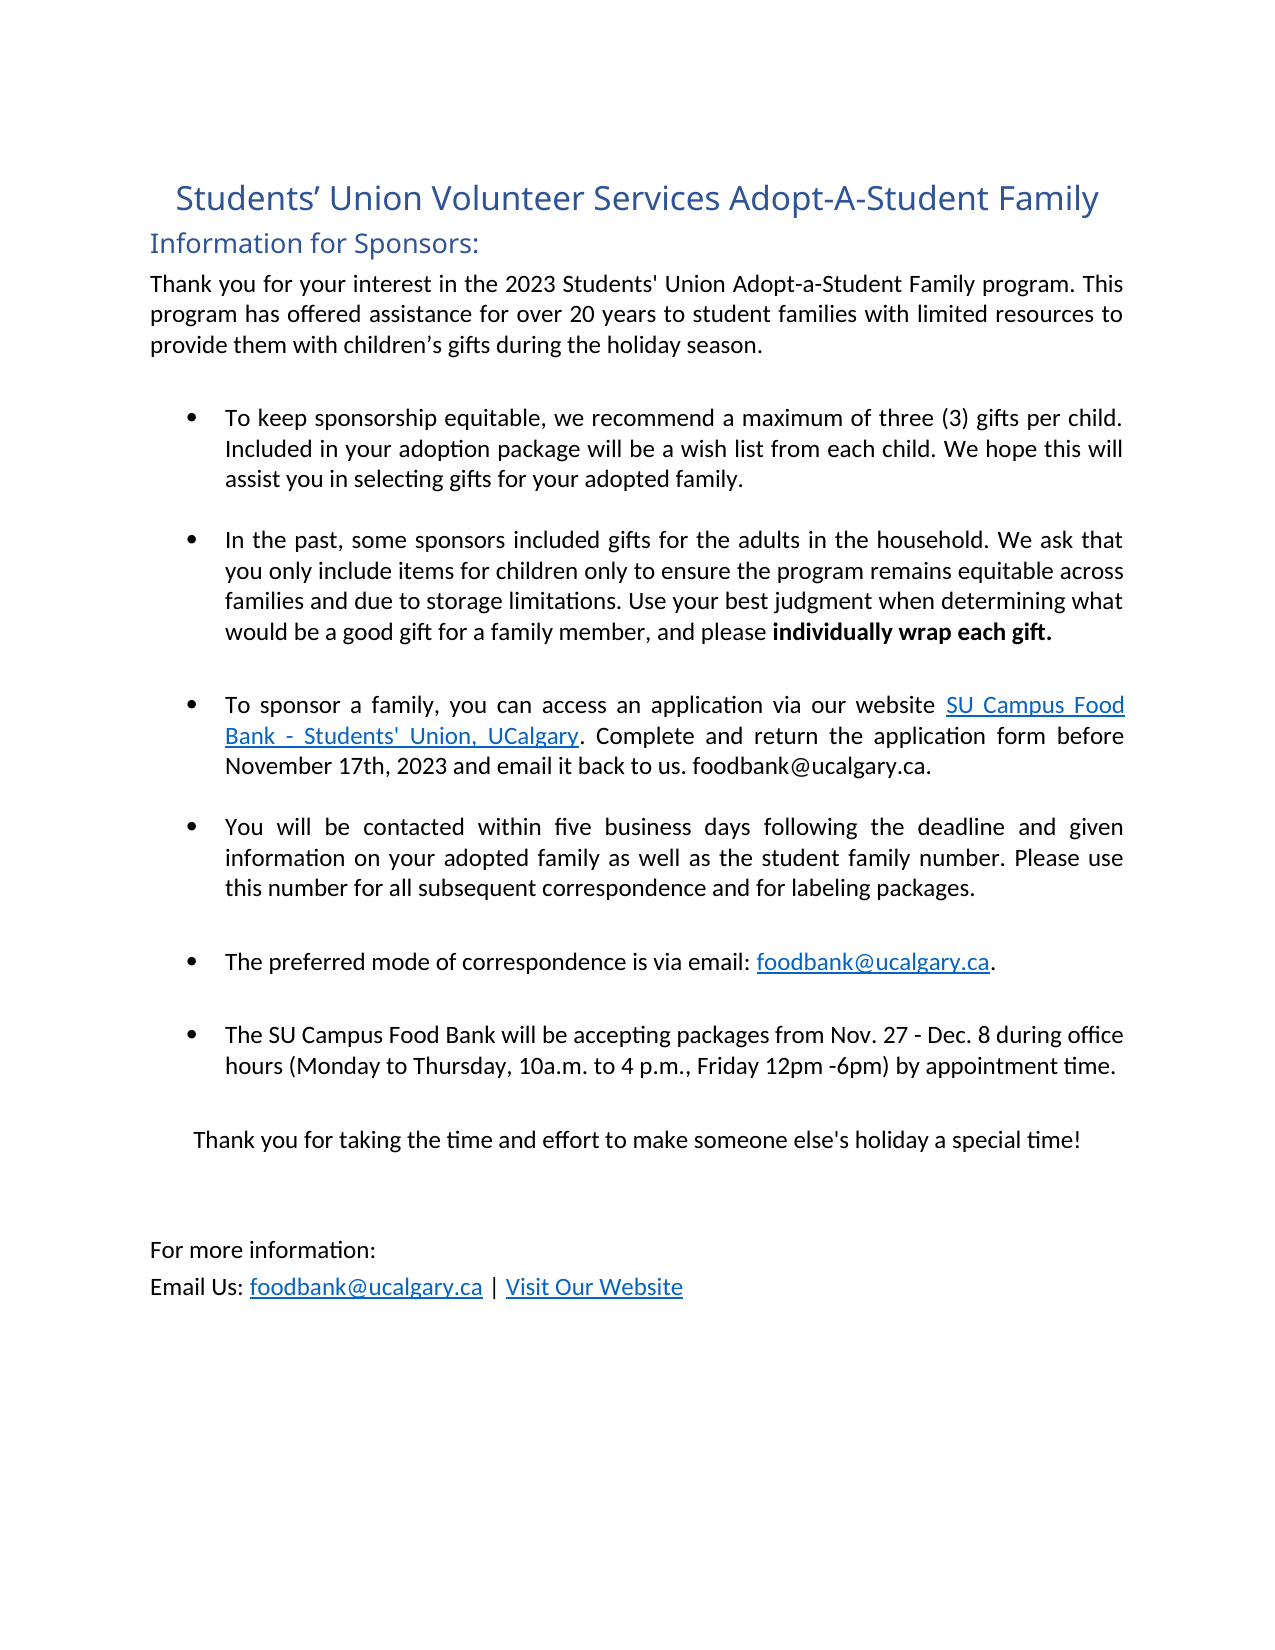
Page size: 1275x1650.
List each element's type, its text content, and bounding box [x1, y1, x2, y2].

list In the past, some sponsors included gifts for the adults in the household. We ask that you only include items for children only to ensure the program remains equitable across families and due to storage limitations. Use your best judgment when determining what would be a good gift for a family member, and please individually wrap each gift. [187, 524, 1125, 646]
subtitle Students’ Union Volunteer Services Adopt-A-Student Family [150, 175, 1125, 220]
list The SU Campus Food Bank will be accepting packages from Nov. 27 - Dec. 8 during office hours (Monday to Thursday, 10a.m. to 4 p.m., Friday 12pm -6pm) by appointment time. [187, 1020, 1125, 1081]
list To keep sponsorship equitable, we recommend a maximum of three (3) gifts per child. Included in your adoption package will be a wish list from each child. We hope this will assist you in selecting gifts for your adopted family. [187, 402, 1125, 494]
text Thank you for taking the time and effort to make someone else's holiday a special time! [150, 1124, 1125, 1154]
list The preferred mode of correspondence is via email: foodbank@ucalgary.ca. [187, 946, 1125, 977]
subtitle Information for Sponsors: [150, 224, 1125, 261]
list You will be contacted within five business days following the deadline and given information on your adopted family as well as the student family number. Please use this number for all subsequent correspondence and for labeling packages. [187, 812, 1125, 903]
text Thank you for your interest in the 2023 Students' Union Adopt-a-Student Family program. This program has offered assistance for over 20 years to student families with limited resources to provide them with children’s gifts during the holiday season. [150, 268, 1125, 359]
text For more information: [150, 1234, 1125, 1264]
text Email Us: foodbank@ucalgary.ca | Visit Our Website [150, 1271, 1125, 1301]
list To sponsor a family, you can access an application via our website SU Campus Food Bank - Students' Union, UCalgary. Complete and return the application form before November 17th, 2023 and email it back to us. foodbank@ucalgary.ca. [187, 689, 1125, 781]
